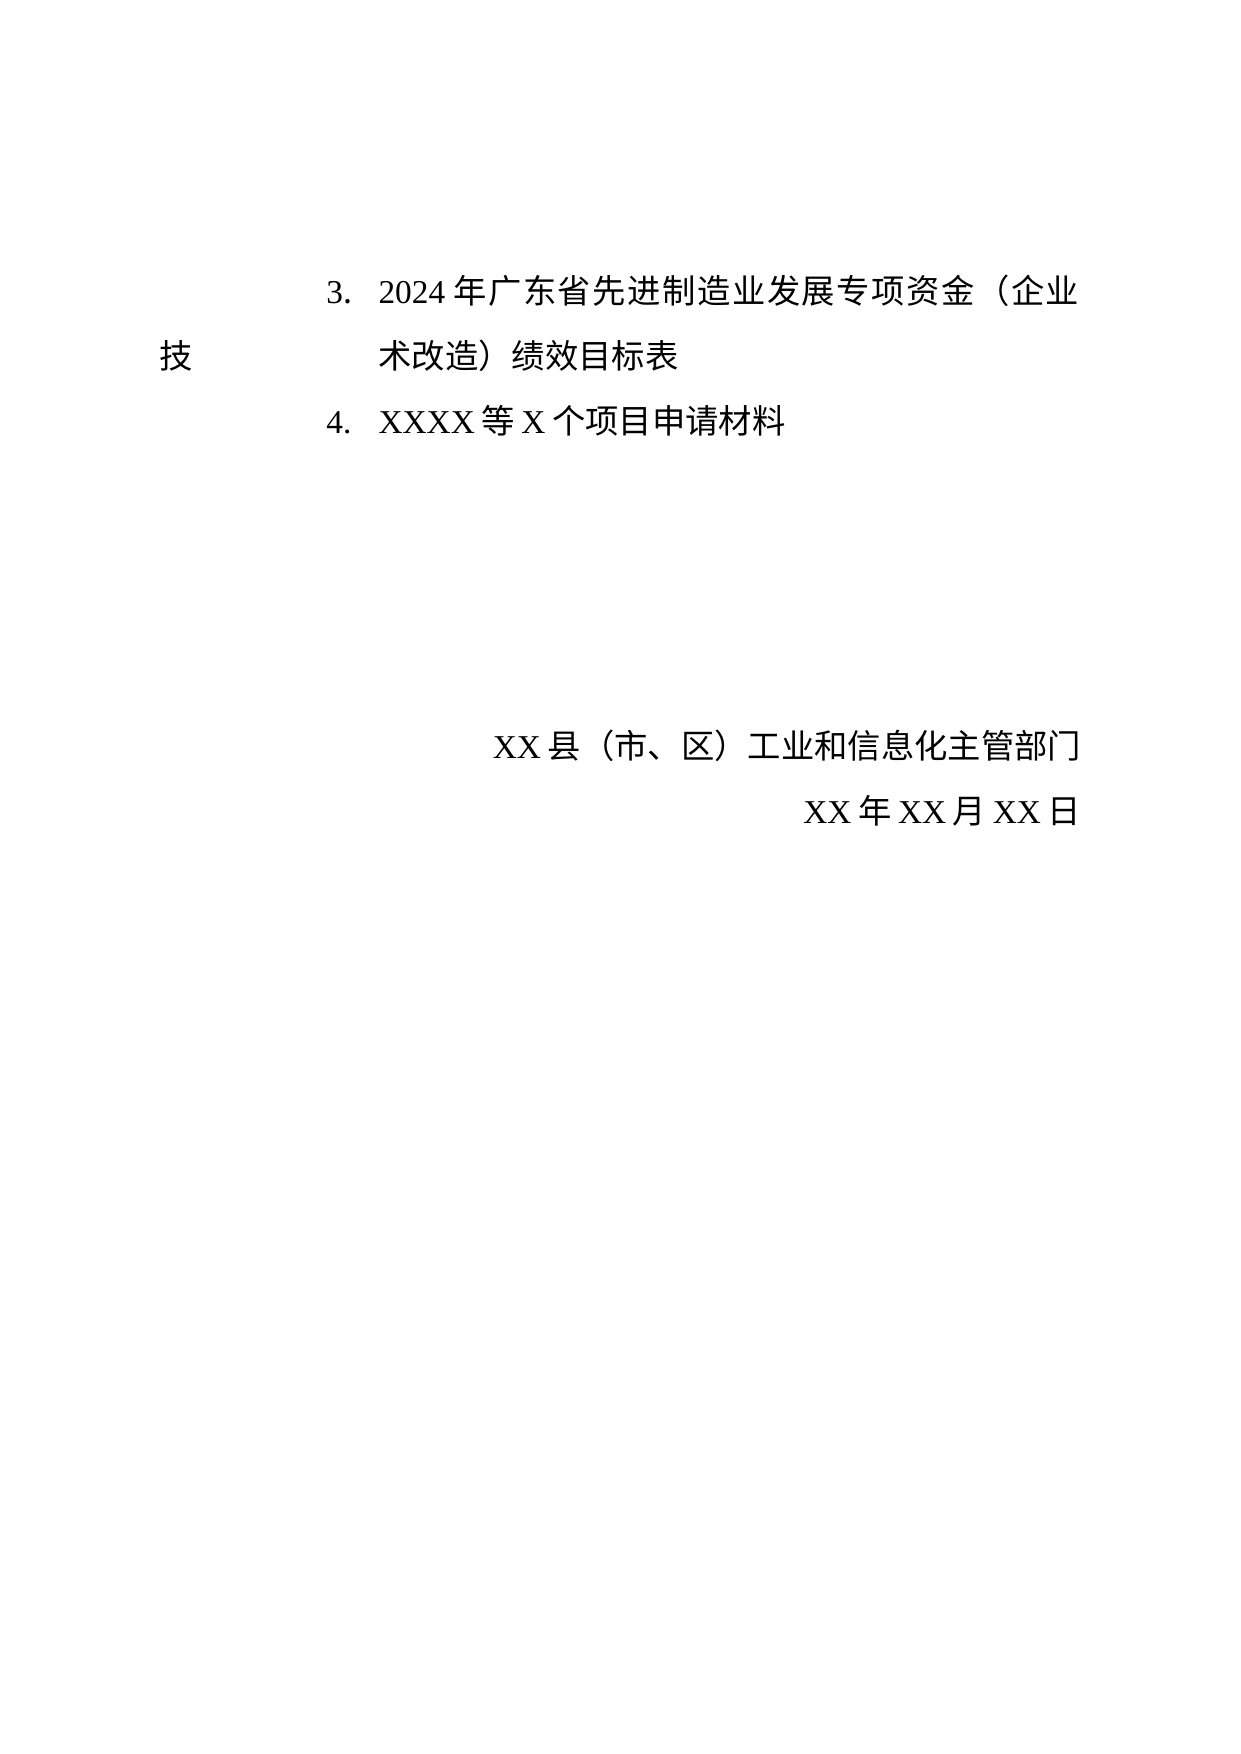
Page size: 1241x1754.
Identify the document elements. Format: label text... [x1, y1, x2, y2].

list 4. XXXX等X个项目申请材料 [159, 386, 1081, 451]
text XX县（市、区）工业和信息化主管部门 [159, 711, 1081, 776]
text 3. 2024年广东省先进制造业发展专项资金（企业技 术改造）绩效目标表 [159, 256, 1081, 386]
text XX年XX月XX日 [159, 776, 1081, 841]
